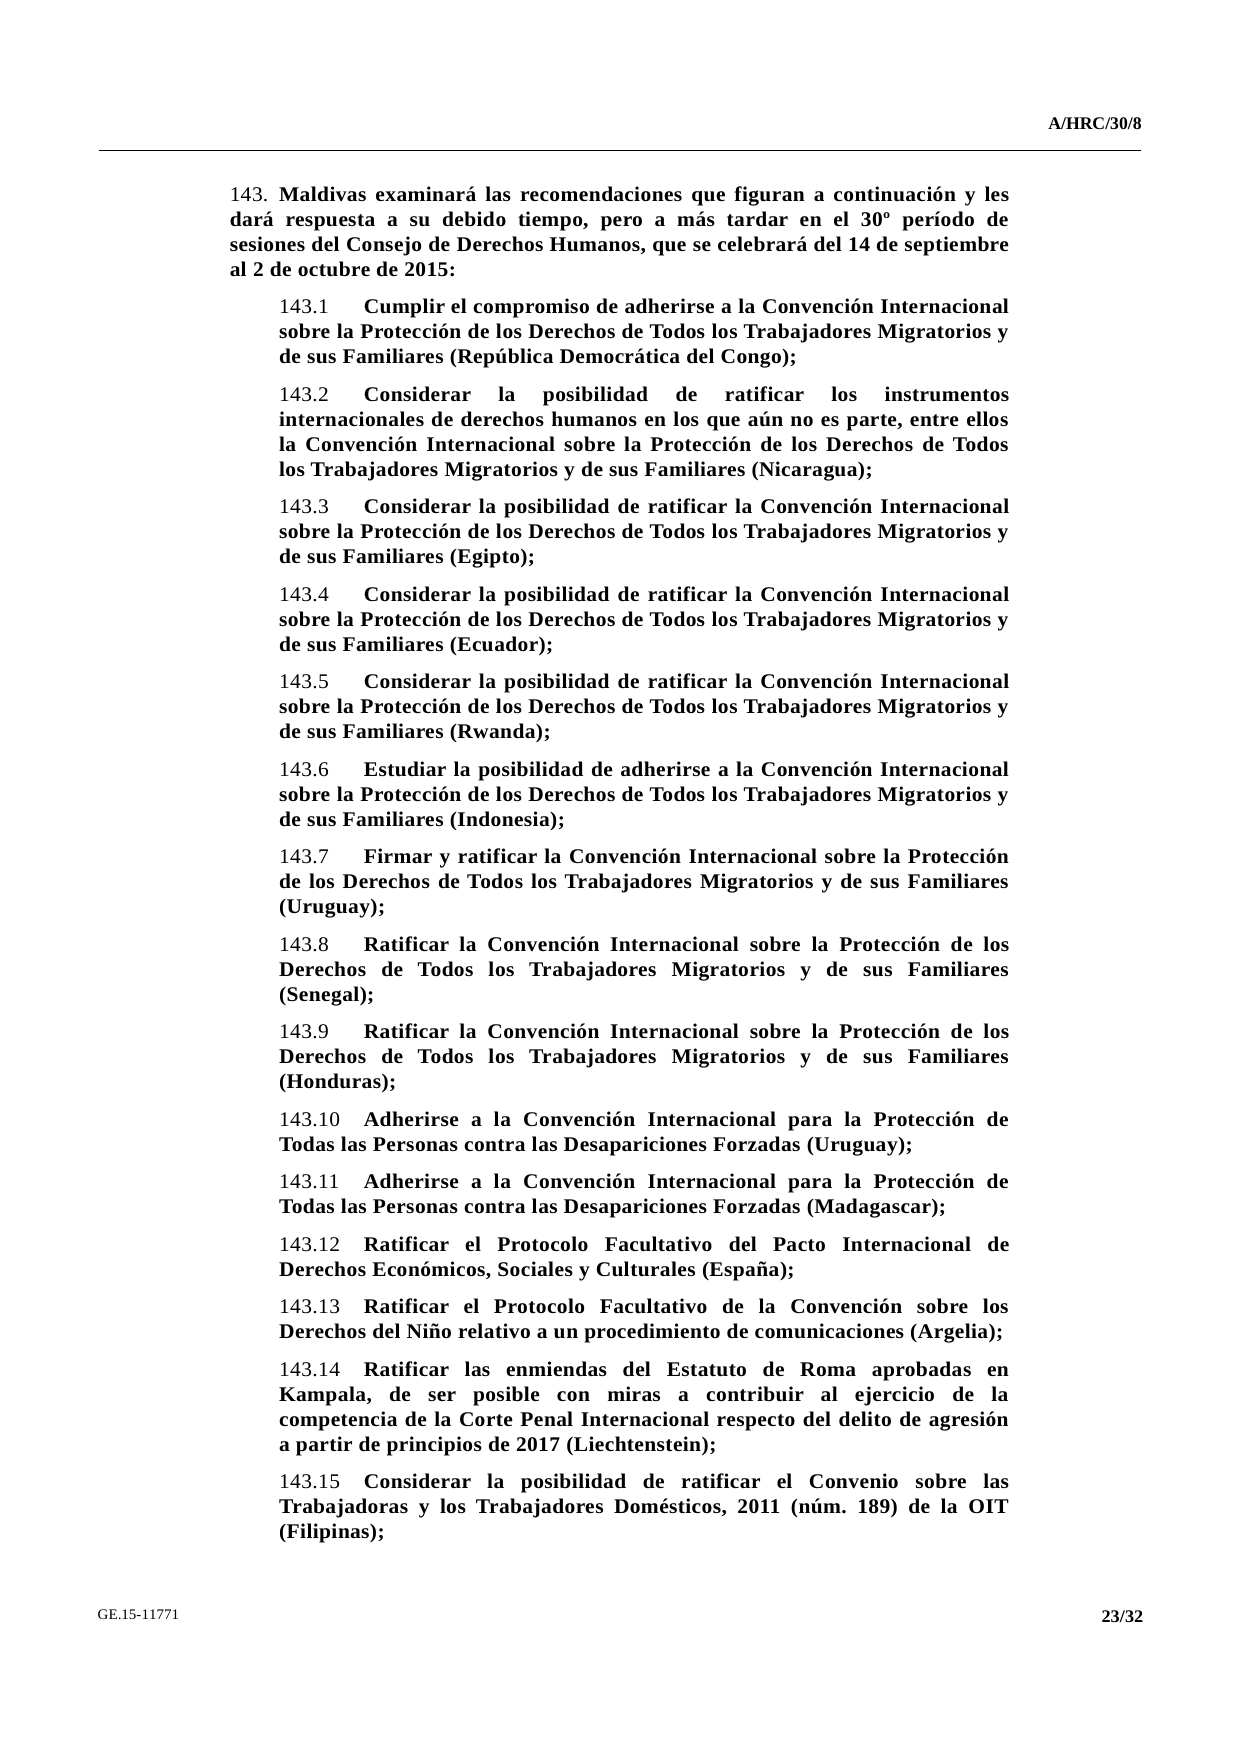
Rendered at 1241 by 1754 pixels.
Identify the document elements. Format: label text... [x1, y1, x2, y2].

text 143. Maldivas examinará las recomendaciones que figuran a continuación y les dará respuesta a su debido tiempo, pero a más tardar en el 30º período de sesiones del Consejo de Derechos Humanos, que se celebrará del 14 de septiembre al 2 de octubre de 2015: [229, 181, 1011, 281]
text 143.7 Firmar y ratificar la Convención Internacional sobre la Protección de los Derechos de Todos los Trabajadores Migratorios y de sus Familiares (Uruguay); [279, 844, 1011, 919]
text 143.9 Ratificar la Convención Internacional sobre la Protección de los Derechos de Todos los Trabajadores Migratorios y de sus Familiares (Honduras); [279, 1019, 1011, 1094]
text 143.11 Adherirse a la Convención Internacional para la Protección de Todas las Personas contra las Desapariciones Forzadas (Madagascar); [279, 1169, 1011, 1219]
text 143.15 Considerar la posibilidad de ratificar el Convenio sobre las Trabajadoras y los Trabajadores Domésticos, 2011 (núm. 189) de la OIT (Filipinas); [279, 1469, 1011, 1544]
text 143.5 Considerar la posibilidad de ratificar la Convención Internacional sobre la Protección de los Derechos de Todos los Trabajadores Migratorios y de sus Familiares (Rwanda); [279, 669, 1011, 744]
text 143.2 Considerar la posibilidad de ratificar los instrumentos internacionales de derechos humanos en los que aún no es parte, entre ellos la Convención Internacional sobre la Protección de los Derechos de Todos los Trabajadores Migratorios y de sus Familiares (Nicaragua); [279, 381, 1011, 481]
text 143.13 Ratificar el Protocolo Facultativo de la Convención sobre los Derechos del Niño relativo a un procedimiento de comunicaciones (Argelia); [279, 1294, 1011, 1344]
text 143.8 Ratificar la Convención Internacional sobre la Protección de los Derechos de Todos los Trabajadores Migratorios y de sus Familiares (Senegal); [279, 931, 1011, 1006]
text 143.3 Considerar la posibilidad de ratificar la Convención Internacional sobre la Protección de los Derechos de Todos los Trabajadores Migratorios y de sus Familiares (Egipto); [279, 494, 1011, 569]
text 143.4 Considerar la posibilidad de ratificar la Convención Internacional sobre la Protección de los Derechos de Todos los Trabajadores Migratorios y de sus Familiares (Ecuador); [279, 581, 1011, 656]
text 143.10 Adherirse a la Convención Internacional para la Protección de Todas las Personas contra las Desapariciones Forzadas (Uruguay); [279, 1106, 1011, 1156]
text 143.14 Ratificar las enmiendas del Estatuto de Roma aprobadas en Kampala, de ser posible con miras a contribuir al ejercicio de la competencia de la Corte Penal Internacional respecto del delito de agresión a partir de principios de 2017 (Liechtenstein); [279, 1356, 1011, 1456]
text 143.6 Estudiar la posibilidad de adherirse a la Convención Internacional sobre la Protección de los Derechos de Todos los Trabajadores Migratorios y de sus Familiares (Indonesia); [279, 756, 1011, 831]
text 143.12 Ratificar el Protocolo Facultativo del Pacto Internacional de Derechos Económicos, Sociales y Culturales (España); [279, 1231, 1011, 1281]
text 143.1 Cumplir el compromiso de adherirse a la Convención Internacional sobre la Protección de los Derechos de Todos los Trabajadores Migratorios y de sus Familiares (República Democrática del Congo); [279, 294, 1011, 369]
